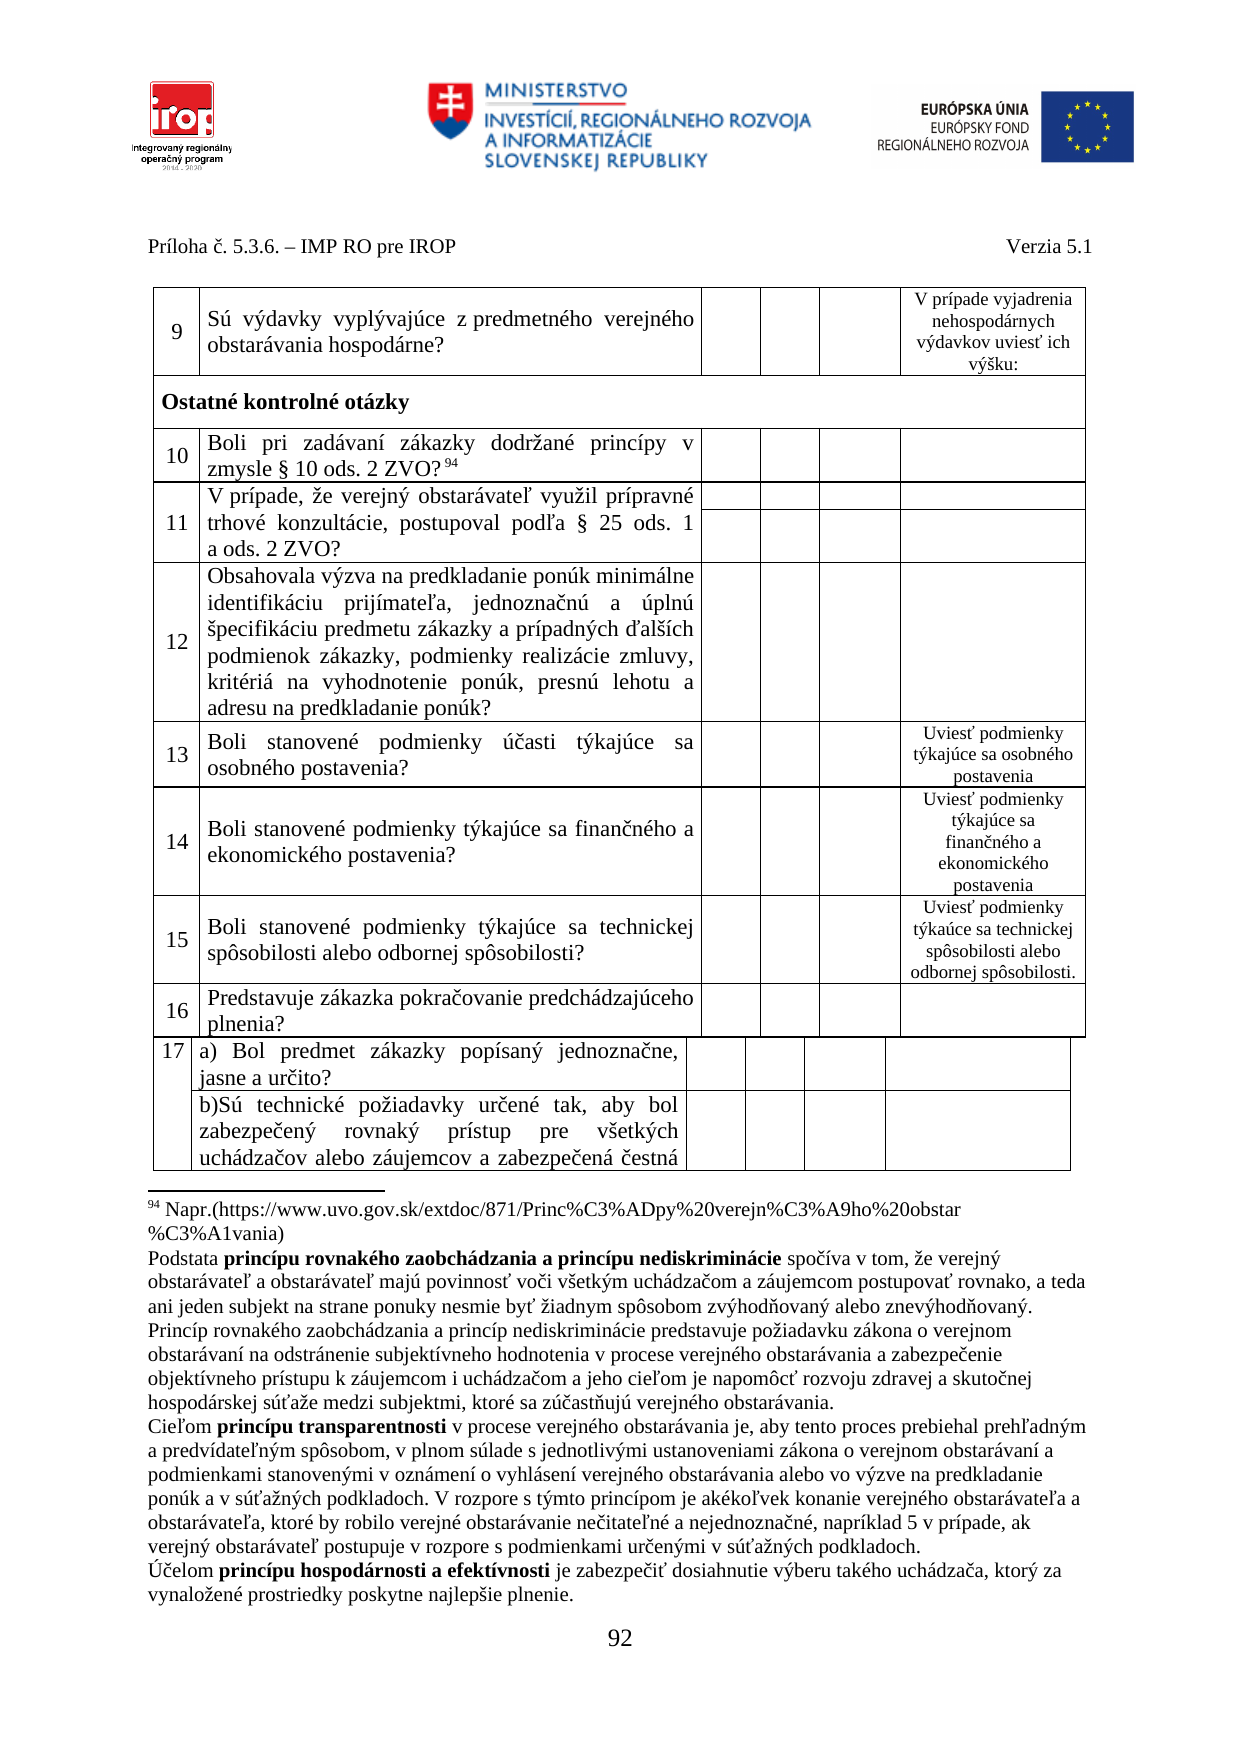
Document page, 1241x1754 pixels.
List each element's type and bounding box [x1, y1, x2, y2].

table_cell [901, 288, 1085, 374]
picture [423, 73, 817, 177]
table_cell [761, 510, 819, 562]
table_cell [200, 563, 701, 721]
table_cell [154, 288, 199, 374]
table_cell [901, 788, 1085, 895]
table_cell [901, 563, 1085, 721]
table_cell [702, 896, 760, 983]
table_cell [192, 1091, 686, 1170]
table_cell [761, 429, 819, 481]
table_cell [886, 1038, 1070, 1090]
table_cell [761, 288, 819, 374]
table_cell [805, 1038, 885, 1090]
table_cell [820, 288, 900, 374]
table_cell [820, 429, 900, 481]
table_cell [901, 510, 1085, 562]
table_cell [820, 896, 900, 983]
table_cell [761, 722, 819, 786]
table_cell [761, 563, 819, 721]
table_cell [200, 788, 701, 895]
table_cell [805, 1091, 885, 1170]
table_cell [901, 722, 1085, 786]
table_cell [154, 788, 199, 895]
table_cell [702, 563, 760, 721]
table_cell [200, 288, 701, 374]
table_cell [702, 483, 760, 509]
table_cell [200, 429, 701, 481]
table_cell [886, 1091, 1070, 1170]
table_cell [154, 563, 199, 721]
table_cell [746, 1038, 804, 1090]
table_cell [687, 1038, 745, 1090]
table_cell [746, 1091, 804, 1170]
picture [131, 81, 232, 169]
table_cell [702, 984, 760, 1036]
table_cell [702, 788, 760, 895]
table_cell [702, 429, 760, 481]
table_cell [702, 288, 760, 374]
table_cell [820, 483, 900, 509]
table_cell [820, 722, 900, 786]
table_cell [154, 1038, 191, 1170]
picture [870, 84, 1136, 169]
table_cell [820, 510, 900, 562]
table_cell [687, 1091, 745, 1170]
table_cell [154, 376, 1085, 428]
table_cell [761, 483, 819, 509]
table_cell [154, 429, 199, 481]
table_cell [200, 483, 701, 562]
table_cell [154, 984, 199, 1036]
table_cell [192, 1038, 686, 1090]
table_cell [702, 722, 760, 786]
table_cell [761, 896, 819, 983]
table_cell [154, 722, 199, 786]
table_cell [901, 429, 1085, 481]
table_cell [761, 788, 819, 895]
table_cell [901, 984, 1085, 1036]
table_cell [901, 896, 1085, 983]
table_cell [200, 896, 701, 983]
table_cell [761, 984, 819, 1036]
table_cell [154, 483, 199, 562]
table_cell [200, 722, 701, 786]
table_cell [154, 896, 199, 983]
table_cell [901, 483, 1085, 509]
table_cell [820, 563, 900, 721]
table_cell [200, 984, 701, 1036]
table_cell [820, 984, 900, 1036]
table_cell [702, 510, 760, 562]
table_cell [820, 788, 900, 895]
